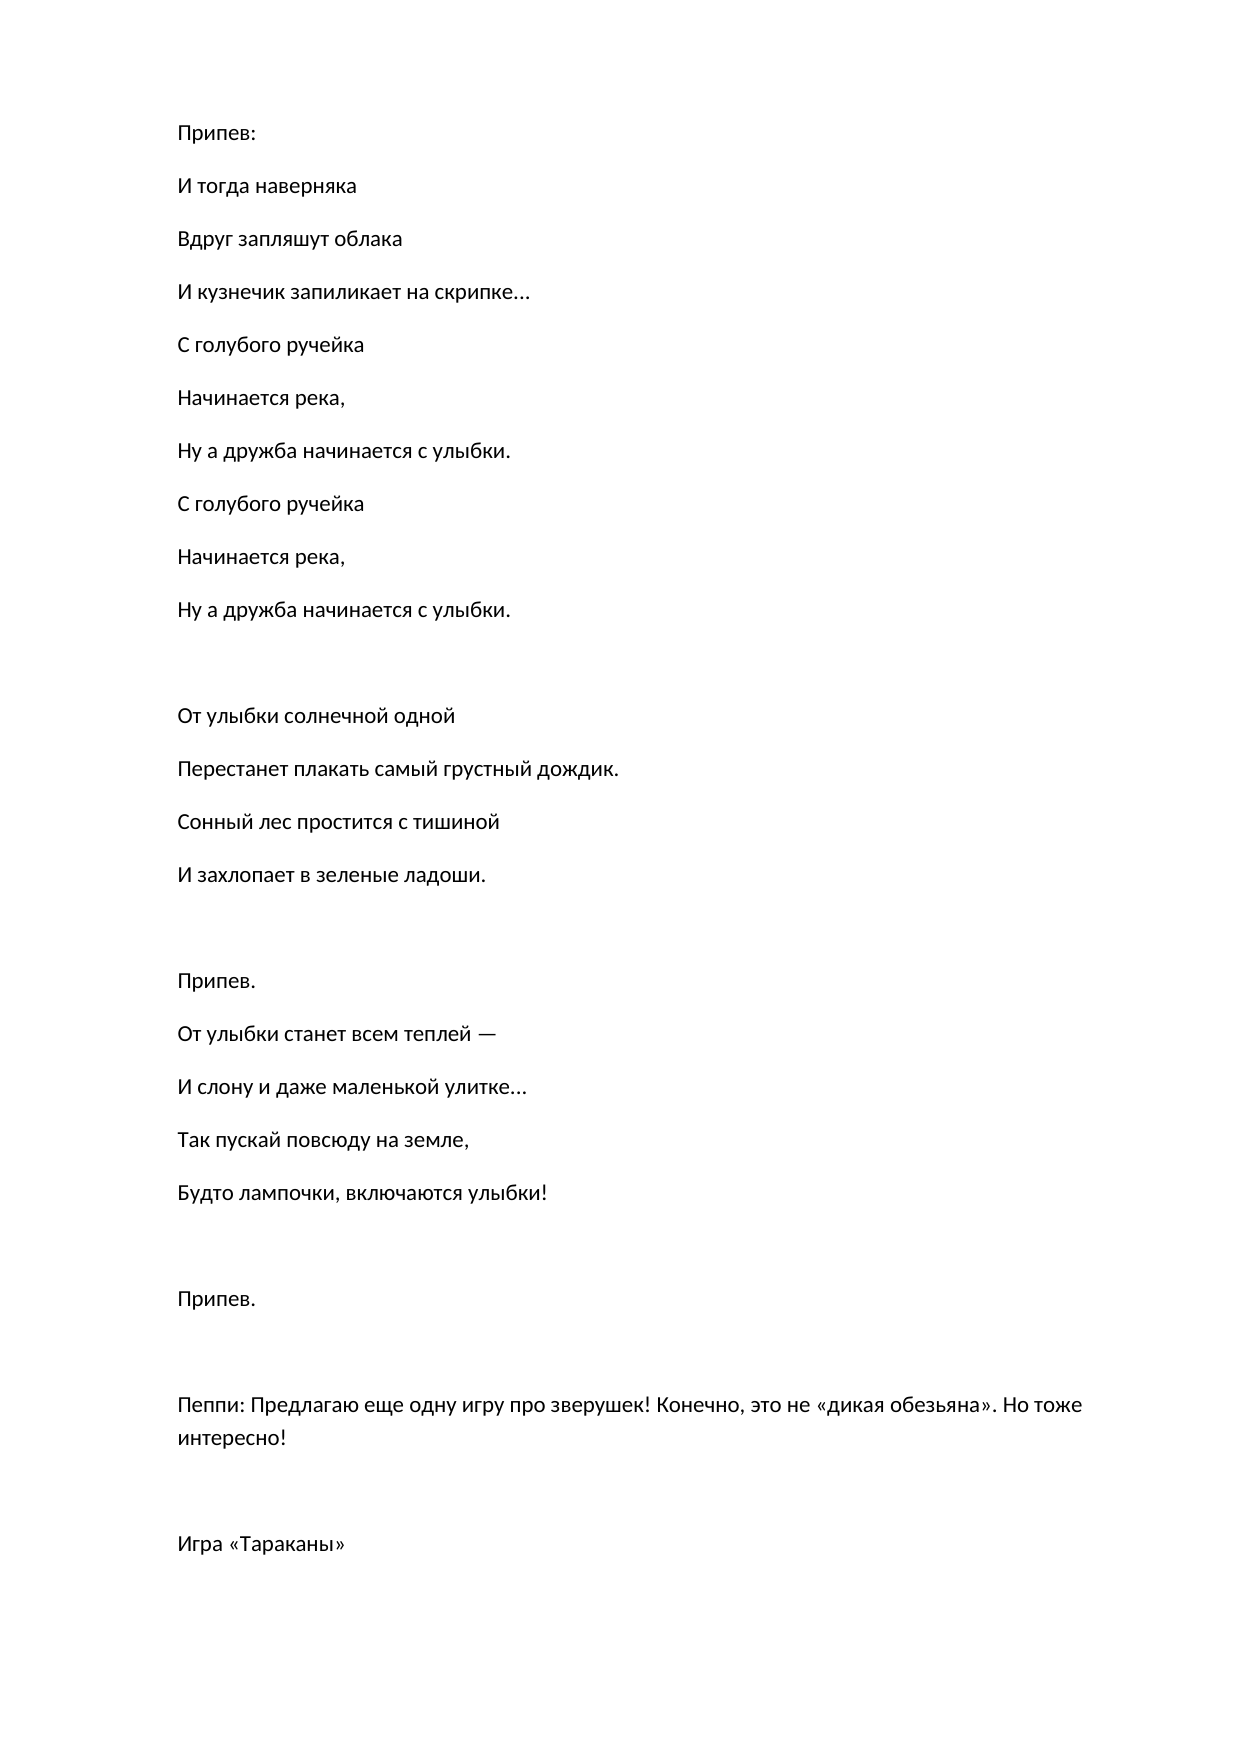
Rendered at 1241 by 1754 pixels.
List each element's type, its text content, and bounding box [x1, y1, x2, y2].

text И слону и даже маленькой улитке... [177, 1072, 1152, 1101]
text От улыбки станет всем теплей — [177, 1019, 1152, 1047]
text Будто лампочки, включаются улыбки! [177, 1178, 1152, 1207]
text Припев. [177, 966, 1152, 994]
text Припев. [177, 1284, 1152, 1313]
text Так пускай повсюду на земле, [177, 1126, 1152, 1153]
text Вдруг запляшут облака [177, 224, 1152, 252]
text С голубого ручейка [177, 330, 1152, 358]
text С голубого ручейка [177, 489, 1152, 517]
text Пеппи: Предлагаю еще одну игру про зверушек! Конечно, это не «дикая обезьяна». Но тоже интересно! [177, 1391, 1152, 1451]
text И кузнечик запиликает на скрипке... [177, 277, 1152, 305]
text Ну а дружба начинается с улыбки. [177, 595, 1152, 623]
text И захлопает в зеленые ладоши. [177, 860, 1152, 888]
text Игра «Тараканы» [177, 1529, 1152, 1557]
text Начинается река, [177, 542, 1152, 570]
text И тогда наверняка [177, 171, 1152, 199]
text Припев: [177, 118, 1152, 146]
text Сонный лес простится с тишиной [177, 807, 1152, 835]
text Перестанет плакать самый грустный дождик. [177, 754, 1152, 782]
text От улыбки солнечной одной [177, 701, 1152, 729]
text Ну а дружба начинается с улыбки. [177, 436, 1152, 464]
text Начинается река, [177, 383, 1152, 411]
